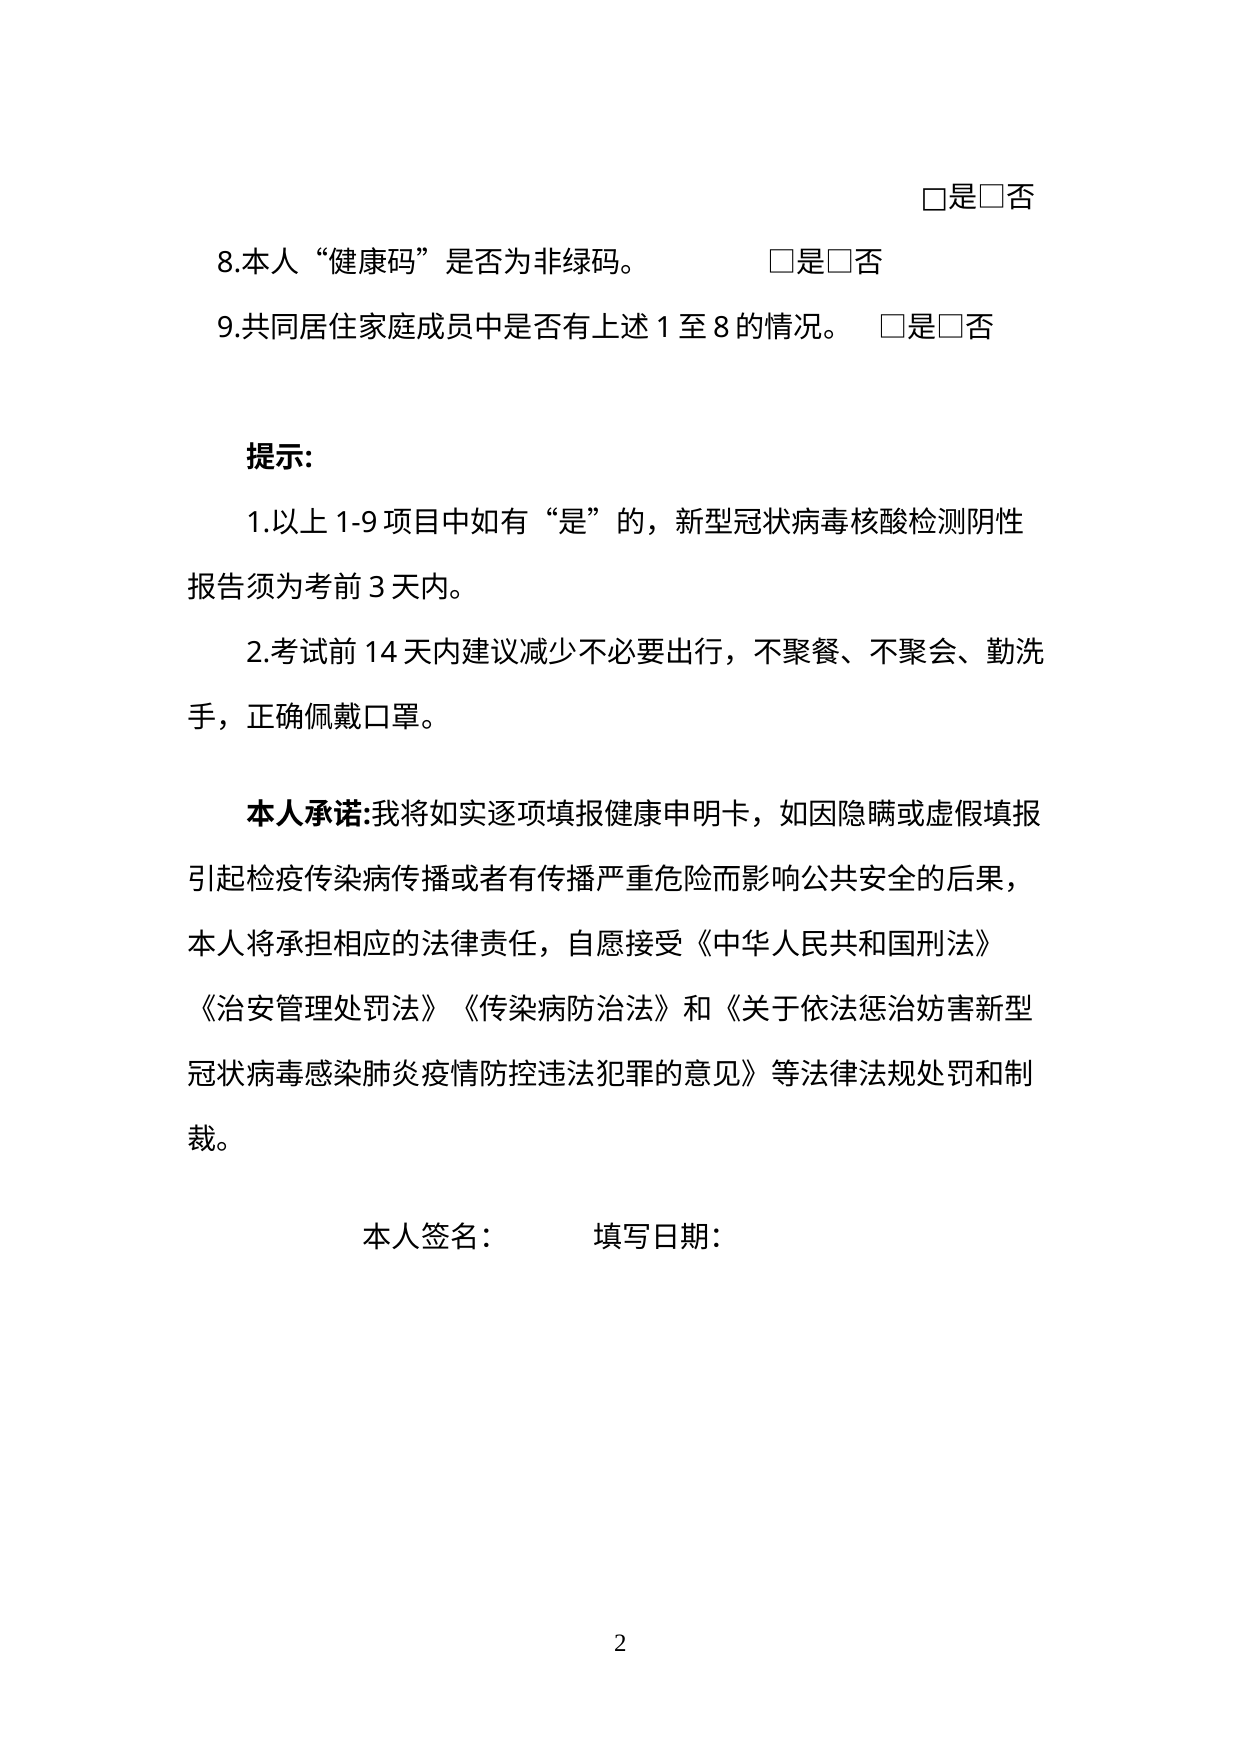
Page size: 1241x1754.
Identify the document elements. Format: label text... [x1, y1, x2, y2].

text 2.考试前14天内建议减少不必要出行，不聚餐、不聚会、勤洗手，正确佩戴口罩。 [187, 617, 1053, 747]
text 提示: [187, 422, 1053, 487]
text 1.以上1-9项目中如有“是”的，新型冠状病毒核酸检测阴性报告须为考前3天内。 [187, 487, 1053, 617]
text □是□否 [220, 162, 1053, 227]
text 8.本人“健康码”是否为非绿码。 □是□否 [187, 227, 1053, 292]
text 本人签名： 填写日期： [187, 1202, 1053, 1267]
text 本人承诺:我将如实逐项填报健康申明卡，如因隐瞒或虚假填报引起检疫传染病传播或者有传播严重危险而影响公共安全的后果，本人将承担相应的法律责任，自愿接受《中华人民共和国刑法》《治安管理处罚法》《传染病防治法》和《关于依法惩治妨害新型冠状病毒感染肺炎疫情防控违法犯罪的意见》等法律法规处罚和制裁。 [187, 779, 1053, 1169]
text 9.共同居住家庭成员中是否有上述1至8的情况。 □是□否 [187, 292, 1053, 357]
